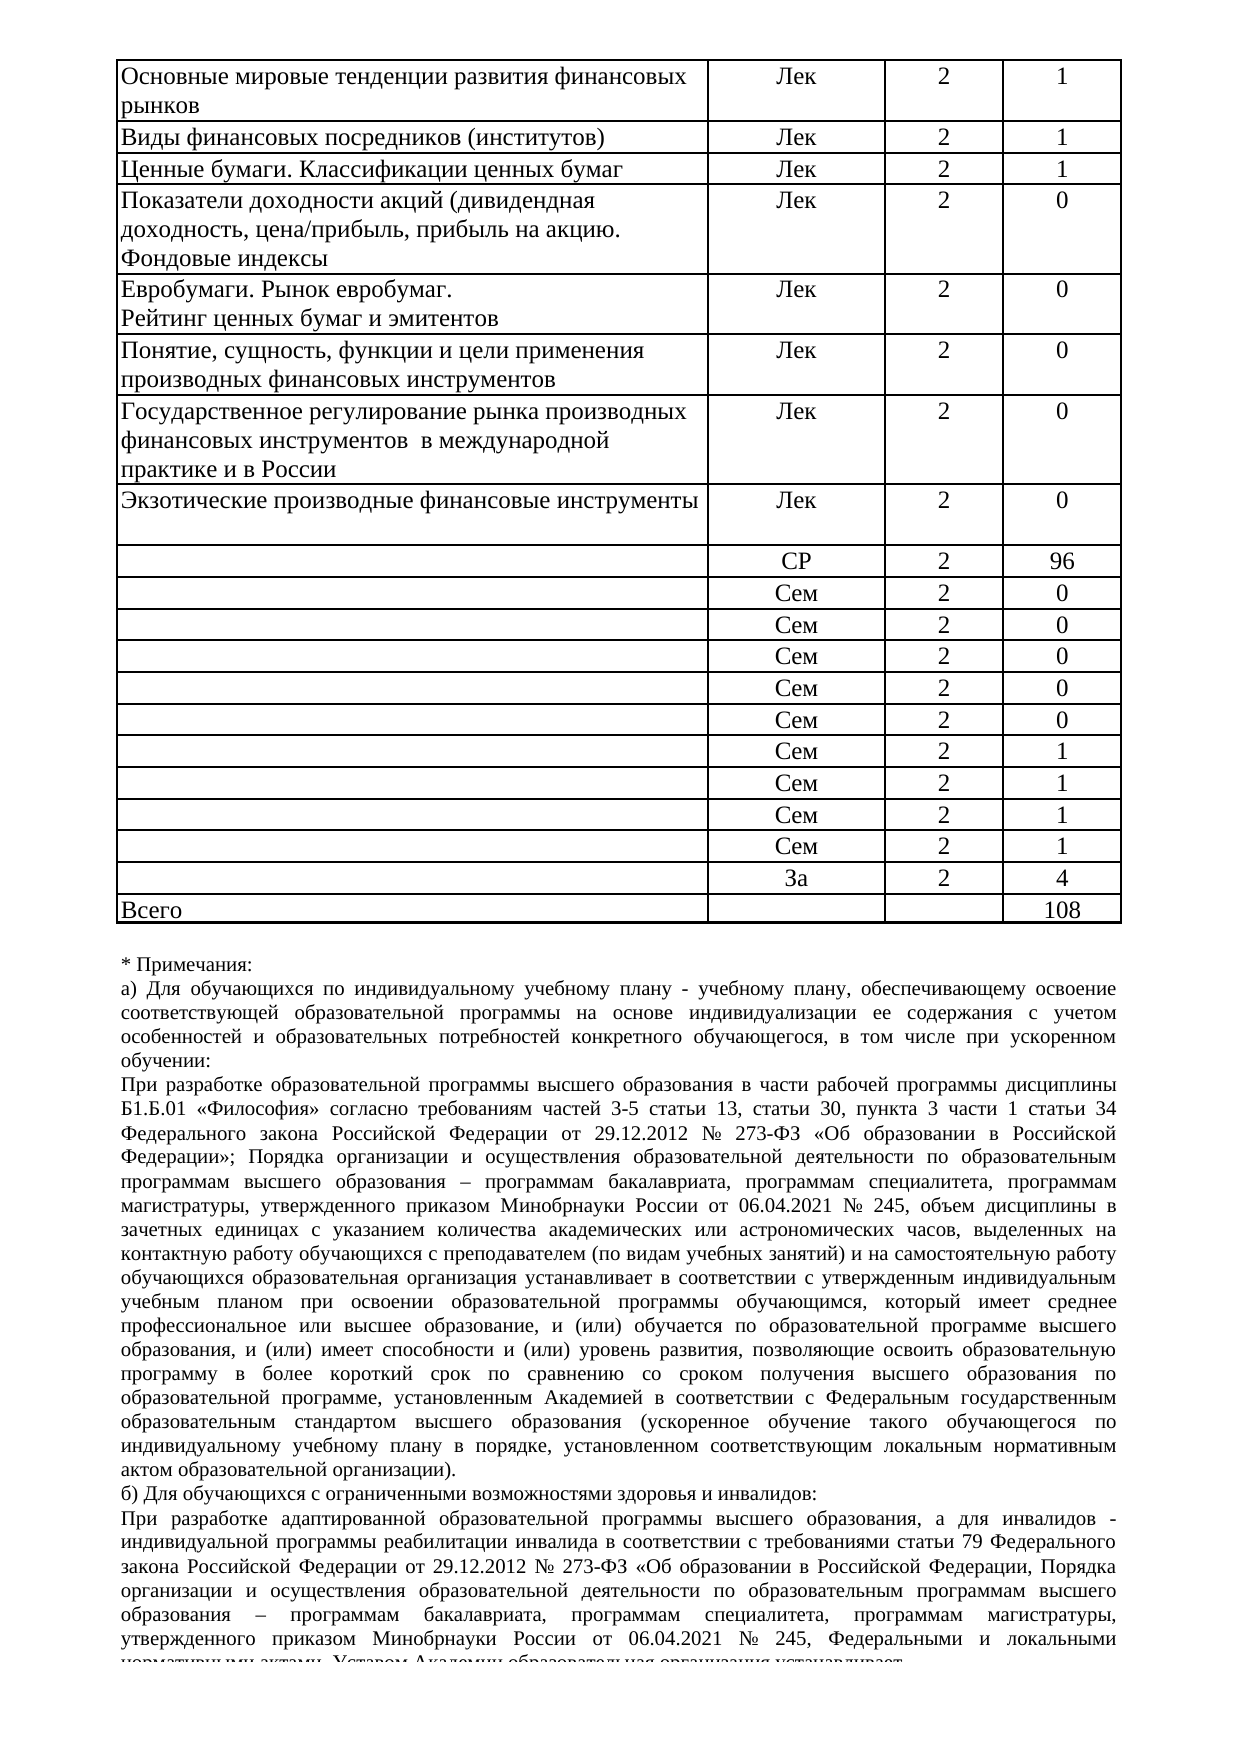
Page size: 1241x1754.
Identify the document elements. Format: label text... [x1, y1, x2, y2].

table_cell Показатели доходности акций (дивидендная доходность, цена/прибыль, прибыль на акцию. Фондовые индексы [118, 185, 707, 272]
table_cell 2 [886, 396, 1002, 483]
table_cell 0 [1004, 275, 1120, 333]
table_header Лек [709, 61, 884, 120]
table_cell Сем [709, 705, 884, 734]
table_cell Лек [709, 485, 884, 544]
table_cell 0 [1004, 396, 1120, 483]
table_cell 0 [1004, 335, 1120, 394]
table_cell Всего [118, 895, 707, 921]
table_cell Сем [709, 768, 884, 798]
table_cell 0 [1004, 185, 1120, 272]
table_cell Лек [709, 335, 884, 394]
table_cell Сем [709, 673, 884, 703]
table_cell [118, 768, 707, 798]
table_cell 2 [886, 831, 1002, 861]
table_cell Государственное регулирование рынка производных финансовых инструментов в международной практике и в России [118, 396, 707, 483]
table_cell Лек [709, 185, 884, 272]
table_cell Виды финансовых посредников (институтов) [118, 122, 707, 152]
table_cell СР [709, 546, 884, 576]
table_cell 2 [886, 768, 1002, 798]
table_cell 2 [886, 335, 1002, 394]
table_cell 108 [1004, 895, 1120, 921]
table_cell Лек [709, 396, 884, 483]
table_cell Сем [709, 831, 884, 861]
table_cell 2 [886, 185, 1002, 272]
table_cell 2 [886, 736, 1002, 766]
table_cell Лек [709, 154, 884, 183]
table_cell 4 [1004, 863, 1120, 893]
table_cell [709, 895, 884, 921]
table_cell Евробумаги. Рынок евробумаг. Рейтинг ценных бумаг и эмитентов [118, 275, 707, 333]
table_header Основные мировые тенденции развития финансовых рынков [118, 61, 707, 120]
table_cell 2 [886, 485, 1002, 544]
table_cell 1 [1004, 831, 1120, 861]
table_cell [118, 705, 707, 734]
table_cell 2 [886, 673, 1002, 703]
table_cell Лек [709, 275, 884, 333]
table_cell Сем [709, 800, 884, 829]
table_cell 0 [1004, 485, 1120, 544]
table_cell Сем [709, 578, 884, 608]
table_cell 0 [1004, 705, 1120, 734]
table_cell [118, 800, 707, 829]
table_cell 0 [1004, 641, 1120, 671]
table_cell Экзотические производные финансовые инструменты [118, 485, 707, 544]
table_cell 0 [1004, 673, 1120, 703]
table_cell 0 [1004, 578, 1120, 608]
table_cell 2 [886, 610, 1002, 639]
table_cell 2 [886, 705, 1002, 734]
table_cell 2 [886, 578, 1002, 608]
table_cell [118, 578, 707, 608]
table_cell 2 [886, 154, 1002, 183]
table_cell 1 [1004, 122, 1120, 152]
table_cell Сем [709, 610, 884, 639]
table_cell [118, 546, 707, 576]
table_cell 2 [886, 641, 1002, 671]
table_cell 2 [886, 863, 1002, 893]
table_cell [118, 641, 707, 671]
table_cell Лек [709, 122, 884, 152]
table_cell 1 [1004, 154, 1120, 183]
table_cell 0 [1004, 610, 1120, 639]
table_cell [886, 895, 1002, 921]
table_cell 2 [886, 800, 1002, 829]
table_cell Сем [709, 736, 884, 766]
table_cell [118, 610, 707, 639]
table_cell Понятие, сущность, функции и цели применения производных финансовых инструментов [118, 335, 707, 394]
table_cell 96 [1004, 546, 1120, 576]
table_cell [118, 736, 707, 766]
table_cell [118, 831, 707, 861]
table_cell Сем [709, 641, 884, 671]
table_header 2 [886, 61, 1002, 120]
table_cell 1 [1004, 800, 1120, 829]
table_cell Ценные бумаги. Классификации ценных бумаг [118, 154, 707, 183]
table_cell 1 [1004, 768, 1120, 798]
table_cell [118, 863, 707, 893]
table_cell 2 [886, 275, 1002, 333]
table_cell 1 [1004, 736, 1120, 766]
table_cell 2 [886, 122, 1002, 152]
table_cell [118, 673, 707, 703]
table_cell * Примечания: а) Для обучающихся по индивидуальному учебному плану - учебному плану, обеспечивающему освоение соответствующей образовательной программы на основе индивидуализации ее содержания с учетом особенностей и образовательных потребностей конкретного обучающегося, в том числе при ускоренном обучении: При разработке образовательной программы высшего образования в части рабочей программы дисциплины Б1.Б.01 «Философия» согласно требованиям частей 3-5 статьи 13, статьи 30, пункта 3 части 1 статьи 34 Федерального закона Российской Федерации от 29.12.2012 № 273-ФЗ «Об образовании в Российской Федерации»; Порядка организации и осуществления образовательной деятельности по образовательным программам высшего образования – программам бакалавриата, программам специалитета, программам магистратуры, утвержденного приказом Минобрнауки России от 06.04.2021 № 245, объем дисциплины в зачетных единицах с указанием количества академических или астрономических часов, выделенных на контактную работу обучающихся с преподавателем (по видам учебных занятий) и на самостоятельную работу обучающихся образовательная организация устанавливает в соответствии с утвержденным индивидуальным учебным планом при освоении образовательной программы обучающимся, который имеет среднее профессиональное или высшее образование, и (или) обучается по образовательной программе высшего образования, и (или) имеет способности и (или) уровень развития, позволяющие освоить образовательную программу в более короткий срок по сравнению со сроком получения высшего образования по образовательной программе, установленным Академией в соответствии с Федеральным государственным образовательным стандартом высшего образования (ускоренное обучение такого обучающегося по индивидуальному учебному плану в порядке, установленном соответствующим локальным нормативным актом образовательной организации). б) Для обучающихся с ограниченными возможностями здоровья и инвалидов: При разработке адаптированной образовательной программы высшего образования, а для инвалидов - индивидуальной программы реабилитации инвалида в соответствии с требованиями статьи 79 Федерального закона Российской Федерации от 29.12.2012 № 273-ФЗ «Об образовании в Российской Федерации, Порядка организации и осуществления образовательной деятельности по образовательным программам высшего образования – программам бакалавриата, программам специалитета, программам магистратуры, утвержденного приказом Минобрнауки России от 06.04.2021 № 245, Федеральными и локальными нормативными актами, Уставом Академии образовательная организация устанавливает [117, 924, 1121, 1661]
table_cell 2 [886, 546, 1002, 576]
table_cell За [709, 863, 884, 893]
table_header 1 [1004, 61, 1120, 120]
